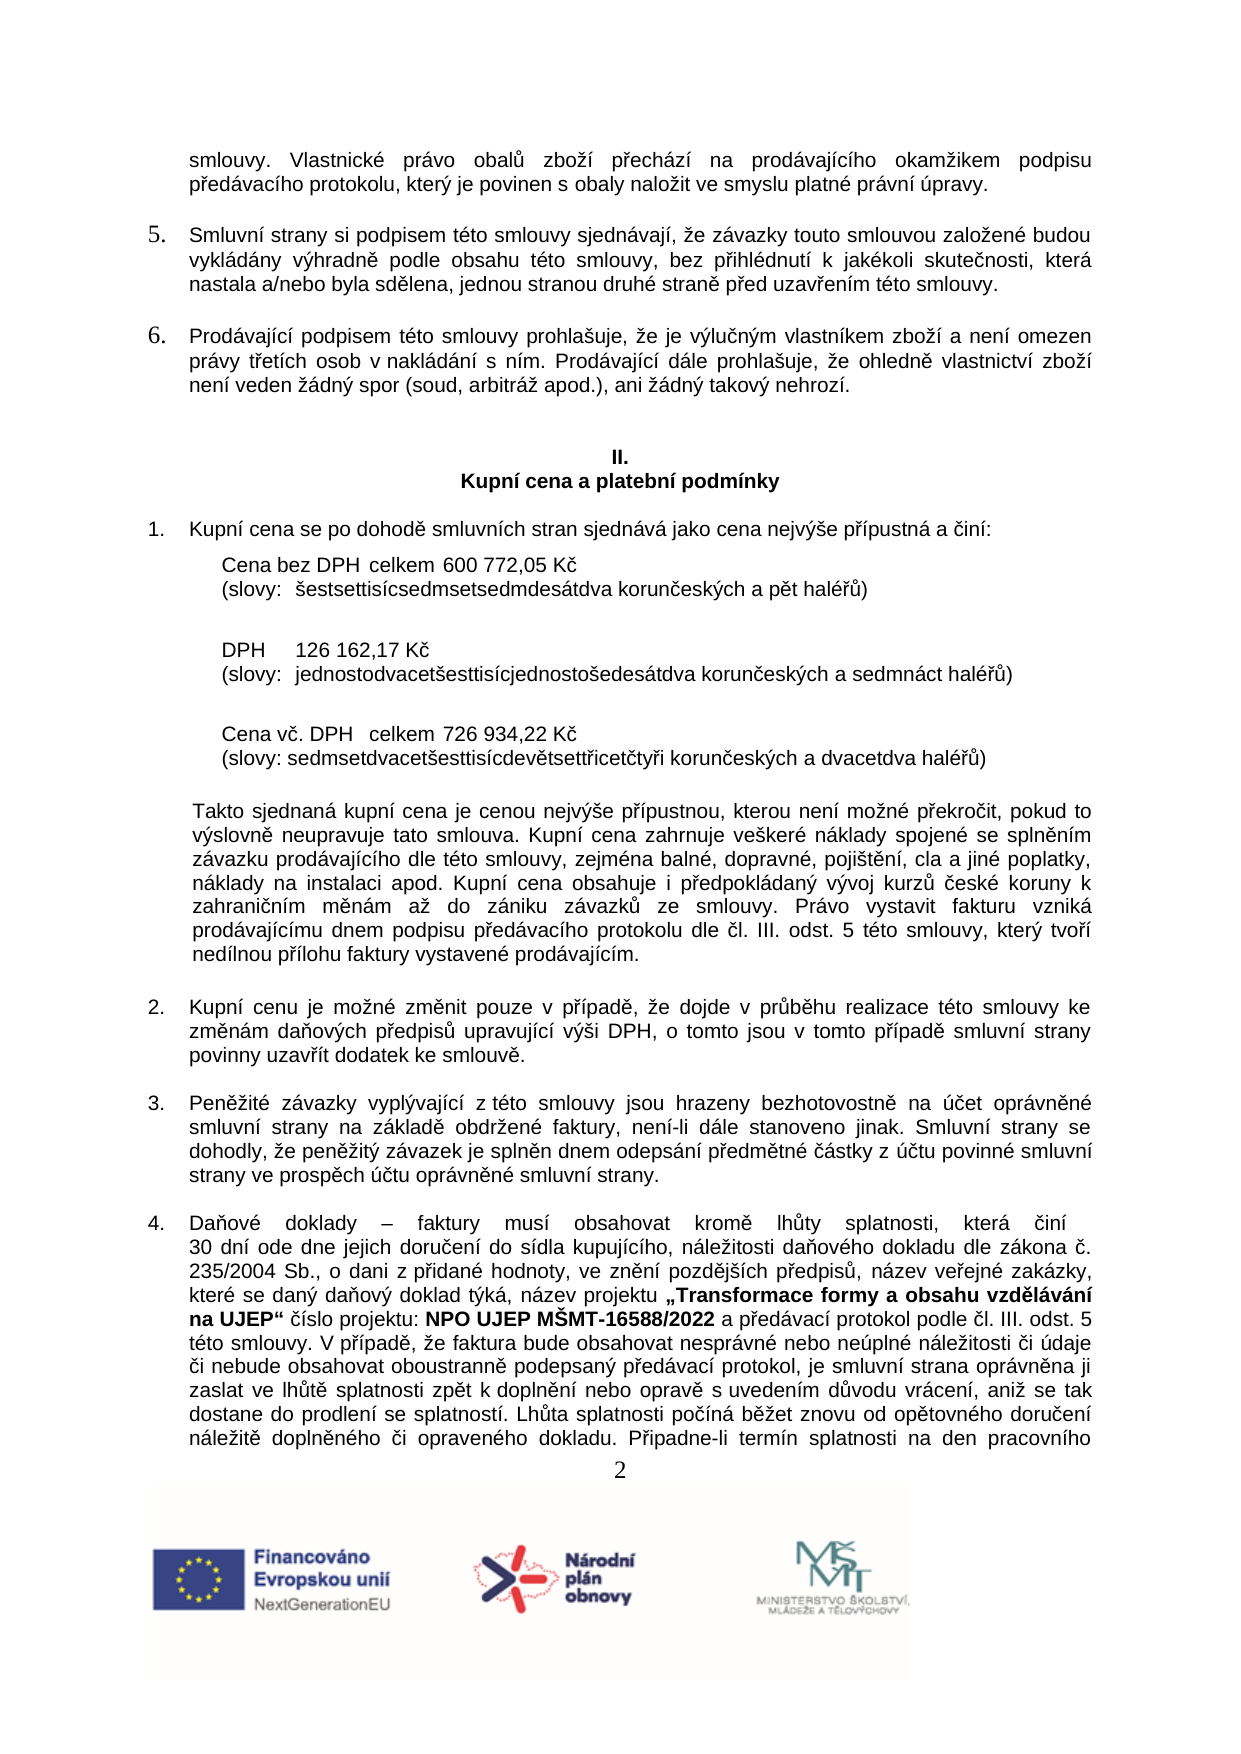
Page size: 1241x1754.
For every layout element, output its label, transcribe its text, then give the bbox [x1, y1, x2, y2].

text II. [148, 445, 1093, 469]
text Kupní cena a platební podmínky [148, 469, 1093, 493]
list Smluvní strany si podpisem této smlouvy sjednávají, že závazky touto smlouvou založené budou vykládány výhradně podle obsahu této smlouvy, bez přihlédnutí k jakékoli skutečnosti, která nastala a/nebo byla sdělena, jednou stranou druhé straně před uzavřením této smlouvy. [148, 219, 1093, 296]
text Takto sjednaná kupní cena je cenou nejvýše přípustnou, kterou není možné překročit, pokud to výslovně neupravuje tato smlouva. Kupní cena zahrnuje veškeré náklady spojené se splněním závazku prodávajícího dle této smlouvy, zejména balné, dopravné, pojištění, cla a jiné poplatky, náklady na instalaci apod. Kupní cena obsahuje i předpokládaný vývoj kurzů české koruny k zahraničním měnám až do zániku závazků ze smlouvy. Právo vystavit fakturu vzniká prodávajícímu dnem podpisu předávacího protokolu dle čl. III. odst. 5 této smlouvy, který tvoří nedílnou přílohu faktury vystavené prodávajícím. [148, 798, 1093, 966]
text DPH 126 162,17 Kč [148, 637, 1093, 661]
text (slovy: sedmsetdvacetšesttisícdevětsettřicetčtyři korunčeských a dvacetdva haléřů) [148, 746, 1093, 770]
list Peněžité závazky vyplývající z této smlouvy jsou hrazeny bezhotovostně na účet oprávněné smluvní strany na základě obdržené faktury, není-li dále stanoveno jinak. Smluvní strany se dohodly, že peněžitý závazek je splněn dnem odepsání předmětné částky z účtu povinné smluvní strany ve prospěch účtu oprávněné smluvní strany. [148, 1091, 1093, 1187]
list Kupní cena se po dohodě smluvních stran sjednává jako cena nejvýše přípustná a činí: [148, 517, 1093, 541]
picture [147, 1484, 910, 1681]
text Cena vč. DPH celkem 726 934,22 Kč [148, 722, 1093, 746]
text (slovy: jednostodvacetšesttisícjednostošedesátdva korunčeských a sedmnáct haléřů) [148, 661, 1093, 685]
text Cena bez DPH celkem 600 772,05 Kč [148, 553, 1093, 577]
text (slovy: šestsettisícsedmsetsedmdesátdva korunčeských a pět haléřů) [148, 577, 1093, 601]
list Prodávající podpisem této smlouvy prohlašuje, že je výlučným vlastníkem zboží a není omezen právy třetích osob v nakládání s ním. Prodávající dále prohlašuje, že ohledně vlastnictví zboží není veden žádný spor (soud, arbitráž apod.), ani žádný takový nehrozí. [148, 320, 1093, 397]
list Kupní cenu je možné změnit pouze v případě, že dojde v průběhu realizace této smlouvy ke změnám daňových předpisů upravující výši DPH, o tomto jsou v tomto případě smluvní strany povinny uzavřít dodatek ke smlouvě. [148, 995, 1093, 1067]
